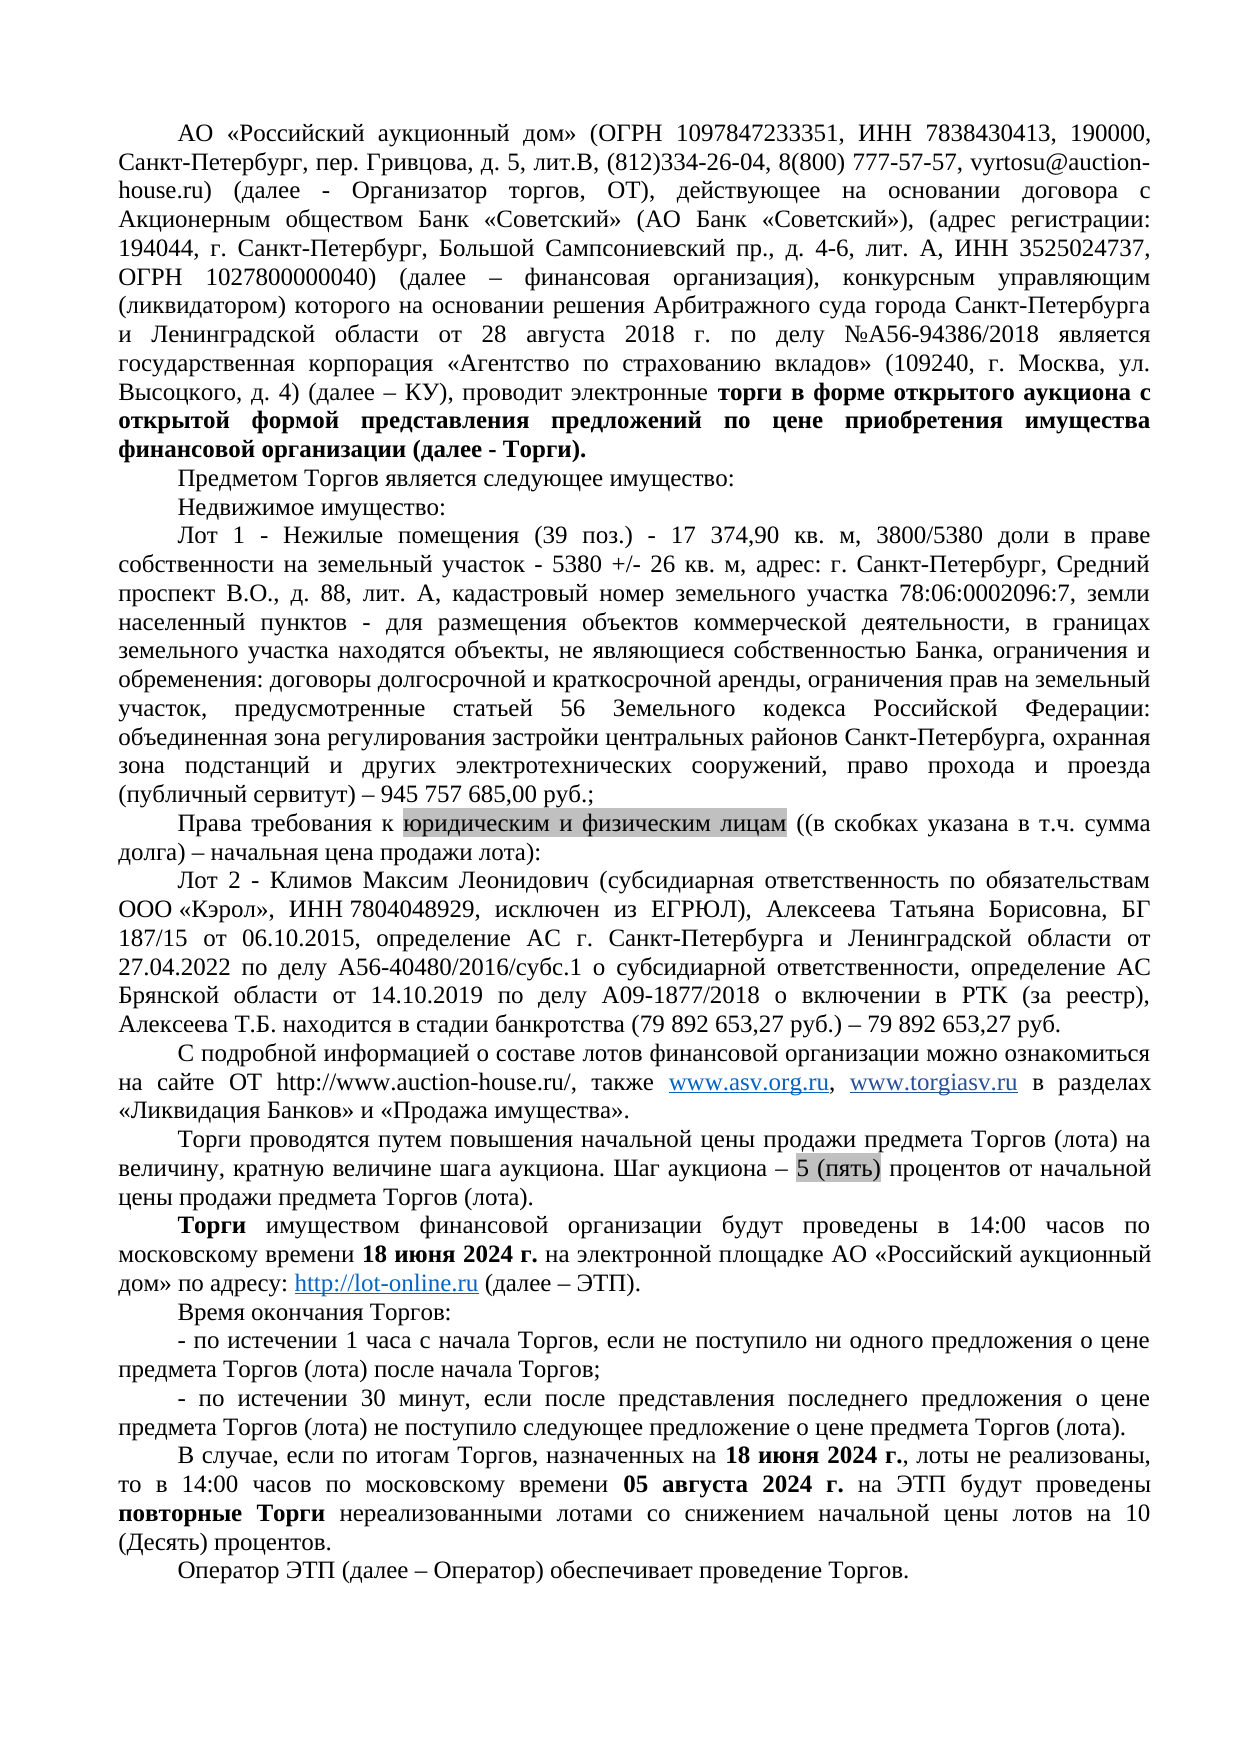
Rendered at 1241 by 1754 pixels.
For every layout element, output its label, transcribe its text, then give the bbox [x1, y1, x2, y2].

text Торги имуществом финансовой организации будут проведены в 14:00 часов по московскому времени 18 июня 2024 г. на электронной площадке АО «Российский аукционный дом» по адресу: http://lot-online.ru (далее – ЭТП). [118, 1211, 1151, 1297]
text В случае, если по итогам Торгов, назначенных на 18 июня 2024 г., лоты не реализованы, то в 14:00 часов по московскому времени 05 августа 2024 г. на ЭТП будут проведены повторные Торги нереализованными лотами со снижением начальной цены лотов на 10 (Десять) процентов. [118, 1441, 1151, 1556]
text Лот 1 - Нежилые помещения (39 поз.) - 17 374,90 кв. м, 3800/5380 доли в праве собственности на земельный участок - 5380 +/- 26 кв. м, адрес: г. Санкт-Петербург, Средний проспект В.О., д. 88, лит. А, кадастровый номер земельного участка 78:06:0002096:7, земли населенный пунктов - для размещения объектов коммерческой деятельности, в границах земельного участка находятся объекты, не являющиеся собственностью Банка, ограничения и обременения: договоры долгосрочной и краткосрочной аренды, ограничения прав на земельный участок, предусмотренные статьей 56 Земельного кодекса Российской Федерации: объединенная зона регулирования застройки центральных районов Санкт-Петербурга, охранная зона подстанций и других электротехнических сооружений, право прохода и проезда (публичный сервитут) – 945 757 685,00 руб.; [118, 521, 1151, 808]
text Предметом Торгов является следующее имущество: [118, 463, 1151, 492]
text АО «Российский аукционный дом» (ОГРН 1097847233351, ИНН 7838430413, 190000, Санкт-Петербург, пер. Гривцова, д. 5, лит.В, (812)334-26-04, 8(800) 777-57-57, vyrtosu@auction-house.ru) (далее - Организатор торгов, ОТ), действующее на основании договора с Акционерным обществом Банк «Советский» (АО Банк «Советский»), (адрес регистрации: 194044, г. Санкт-Петербург, Большой Сампсониевский пр., д. 4-6, лит. А, ИНН 3525024737, ОГРН 1027800000040) (далее – финансовая организация), конкурсным управляющим (ликвидатором) которого на основании решения Арбитражного суда города Санкт-Петербурга и Ленинградской области от 28 августа 2018 г. по делу №А56-94386/2018 является государственная корпорация «Агентство по страхованию вкладов» (109240, г. Москва, ул. Высоцкого, д. 4) (далее – КУ), проводит электронные торги в форме открытого аукциона с открытой формой представления предложений по цене приобретения имущества финансовой организации (далее - Торги). [118, 118, 1151, 463]
text Недвижимое имущество: [118, 492, 1151, 521]
text Время окончания Торгов: [118, 1297, 1151, 1326]
text - по истечении 30 минут, если после представления последнего предложения о цене предмета Торгов (лота) не поступило следующее предложение о цене предмета Торгов (лота). [118, 1383, 1151, 1441]
text С подробной информацией о составе лотов финансовой организации можно ознакомиться на сайте ОТ http://www.auction-house.ru/, также www.asv.org.ru, www.torgiasv.ru в разделах «Ликвидация Банков» и «Продажа имущества». [118, 1038, 1151, 1124]
text Права требования к юридическим и физическим лицам ((в скобках указана в т.ч. сумма долга) – начальная цена продажи лота): [118, 808, 1151, 866]
text - по истечении 1 часа с начала Торгов, если не поступило ни одного предложения о цене предмета Торгов (лота) после начала Торгов; [118, 1326, 1151, 1383]
text Торги проводятся путем повышения начальной цены продажи предмета Торгов (лота) на величину, кратную величине шага аукциона. Шаг аукциона – 5 (пять) процентов от начальной цены продажи предмета Торгов (лота). [118, 1124, 1151, 1211]
text Лот 2 - Климов Максим Леонидович (субсидиарная ответственность по обязательствам ООО «Кэрол», ИНН 7804048929, исключен из ЕГРЮЛ), Алексеева Татьяна Борисовна, БГ 187/15 от 06.10.2015, определение АС г. Санкт-Петербурга и Ленинградской области от 27.04.2022 по делу А56-40480/2016/субс.1 о субсидиарной ответственности, определение АС Брянской области от 14.10.2019 по делу А09-1877/2018 о включении в РТК (за реестр), Алексеева Т.Б. находится в стадии банкротства (79 892 653,27 руб.) – 79 892 653,27 руб. [118, 866, 1151, 1038]
text Оператор ЭТП (далее – Оператор) обеспечивает проведение Торгов. [118, 1556, 1151, 1584]
